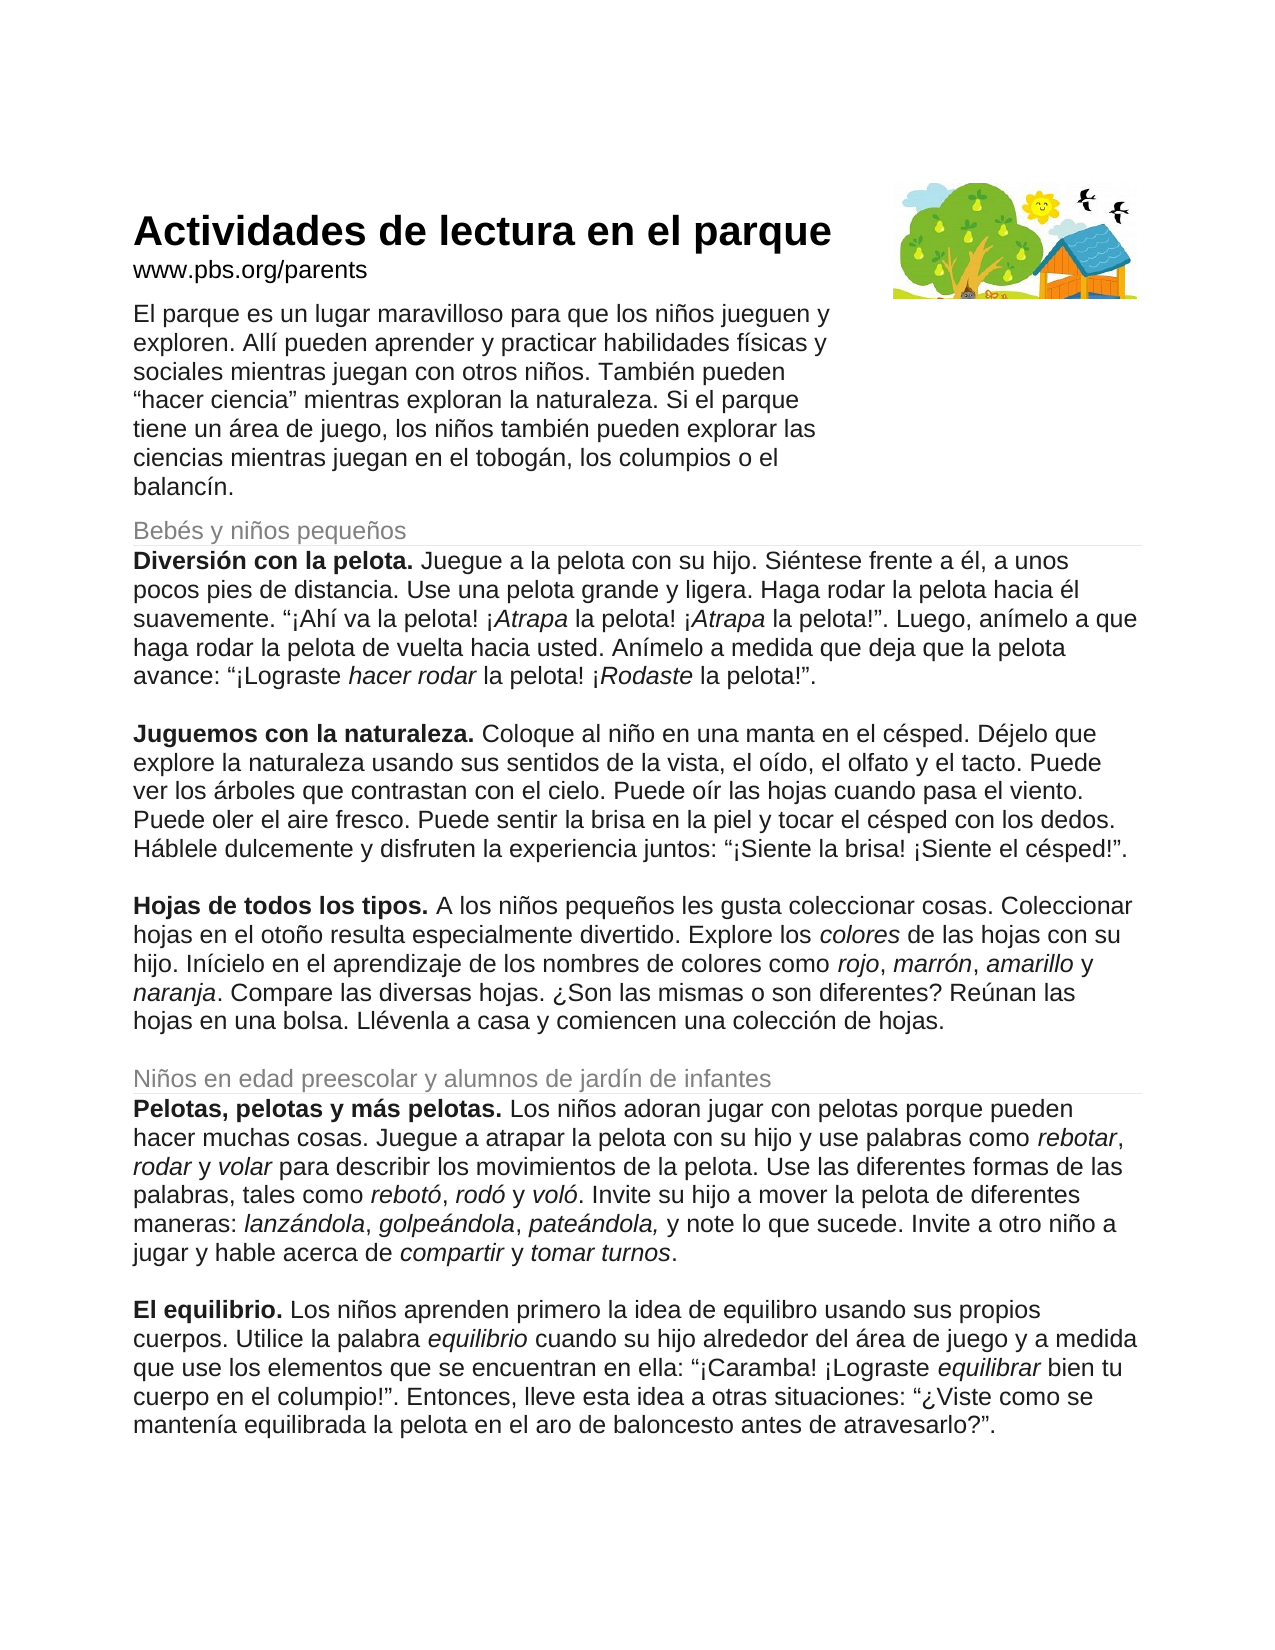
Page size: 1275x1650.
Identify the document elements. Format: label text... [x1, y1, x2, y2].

picture [893, 283, 1137, 299]
text Actividades de lectura en el parque [133, 207, 1142, 255]
text Pelotas, pelotas y más pelotas. Los niños adoran jugar con pelotas porque pueden hacer muchas cosas. Juegue a atrapar la pelota con su hijo y use palabras como rebotar, rodar y volar para describir los movimientos de la pelota. Use las diferentes formas de las palabras, tales como rebotó, rodó y voló. Invite su hijo a mover la pelota de diferentes maneras: lanzándola, golpeándola, pateándola, y note lo que sucede. Invite a otro niño a jugar y hable acerca de compartir y tomar turnos. [133, 1094, 1142, 1267]
text www.pbs.org/parents [133, 255, 1142, 283]
text Niños en edad preescolar y alumnos de jardín de infantes [133, 1064, 1142, 1093]
text Hojas de todos los tipos. A los niños pequeños les gusta coleccionar cosas. Coleccionar hojas en el otoño resulta especialmente divertido. Explore los colores de las hojas con su hijo. Inícielo en el aprendizaje de los nombres de colores como rojo, marrón, amarillo y naranja. Compare las diversas hojas. ¿Son las mismas o son diferentes? Reúnan las hojas en una bolsa. Llévenla a casa y comiencen una colección de hojas. [133, 891, 1142, 1035]
text El parque es un lugar maravilloso para que los niños jueguen y exploren. Allí pueden aprender y practicar habilidades físicas y sociales mientras juegan con otros niños. También pueden “hacer ciencia” mientras exploran la naturaleza. Si el parque tiene un área de juego, los niños también pueden explorar las ciencias mientras juegan en el tobogán, los columpios o el balancín. [133, 299, 1142, 500]
text Juguemos con la naturaleza. Coloque al niño en una manta en el césped. Déjelo que explore la naturaleza usando sus sentidos de la vista, el oído, el olfato y el tacto. Puede ver los árboles que contrastan con el cielo. Puede oír las hojas cuando pasa el viento. Puede oler el aire fresco. Puede sentir la brisa en la piel y tocar el césped con los dedos. Háblele dulcemente y disfruten la experiencia juntos: “¡Siente la brisa! ¡Siente el césped!”. [133, 719, 1142, 862]
text Bebés y niños pequeños [133, 516, 1142, 545]
text El equilibrio. Los niños aprenden primero la idea de equilibro usando sus propios cuerpos. Utilice la palabra equilibrio cuando su hijo alrededor del área de juego y a medida que use los elementos que se encuentran en ella: “¡Caramba! ¡Lograste equilibrar bien tu cuerpo en el columpio!”. Entonces, lleve esta idea a otras situaciones: “¿Viste como se mantenía equilibrada la pelota en el aro de baloncesto antes de atravesarlo?”. [133, 1295, 1142, 1439]
text Diversión con la pelota. Juegue a la pelota con su hijo. Siéntese frente a él, a unos pocos pies de distancia. Use una pelota grande y ligera. Haga rodar la pelota hacia él suavemente. “¡Ahí va la pelota! ¡Atrapa la pelota! ¡Atrapa la pelota!”. Luego, anímelo a que haga rodar la pelota de vuelta hacia usted. Anímelo a medida que deja que la pelota avance: “¡Lograste hacer rodar la pelota! ¡Rodaste la pelota!”. [133, 546, 1142, 690]
picture [893, 183, 1137, 207]
